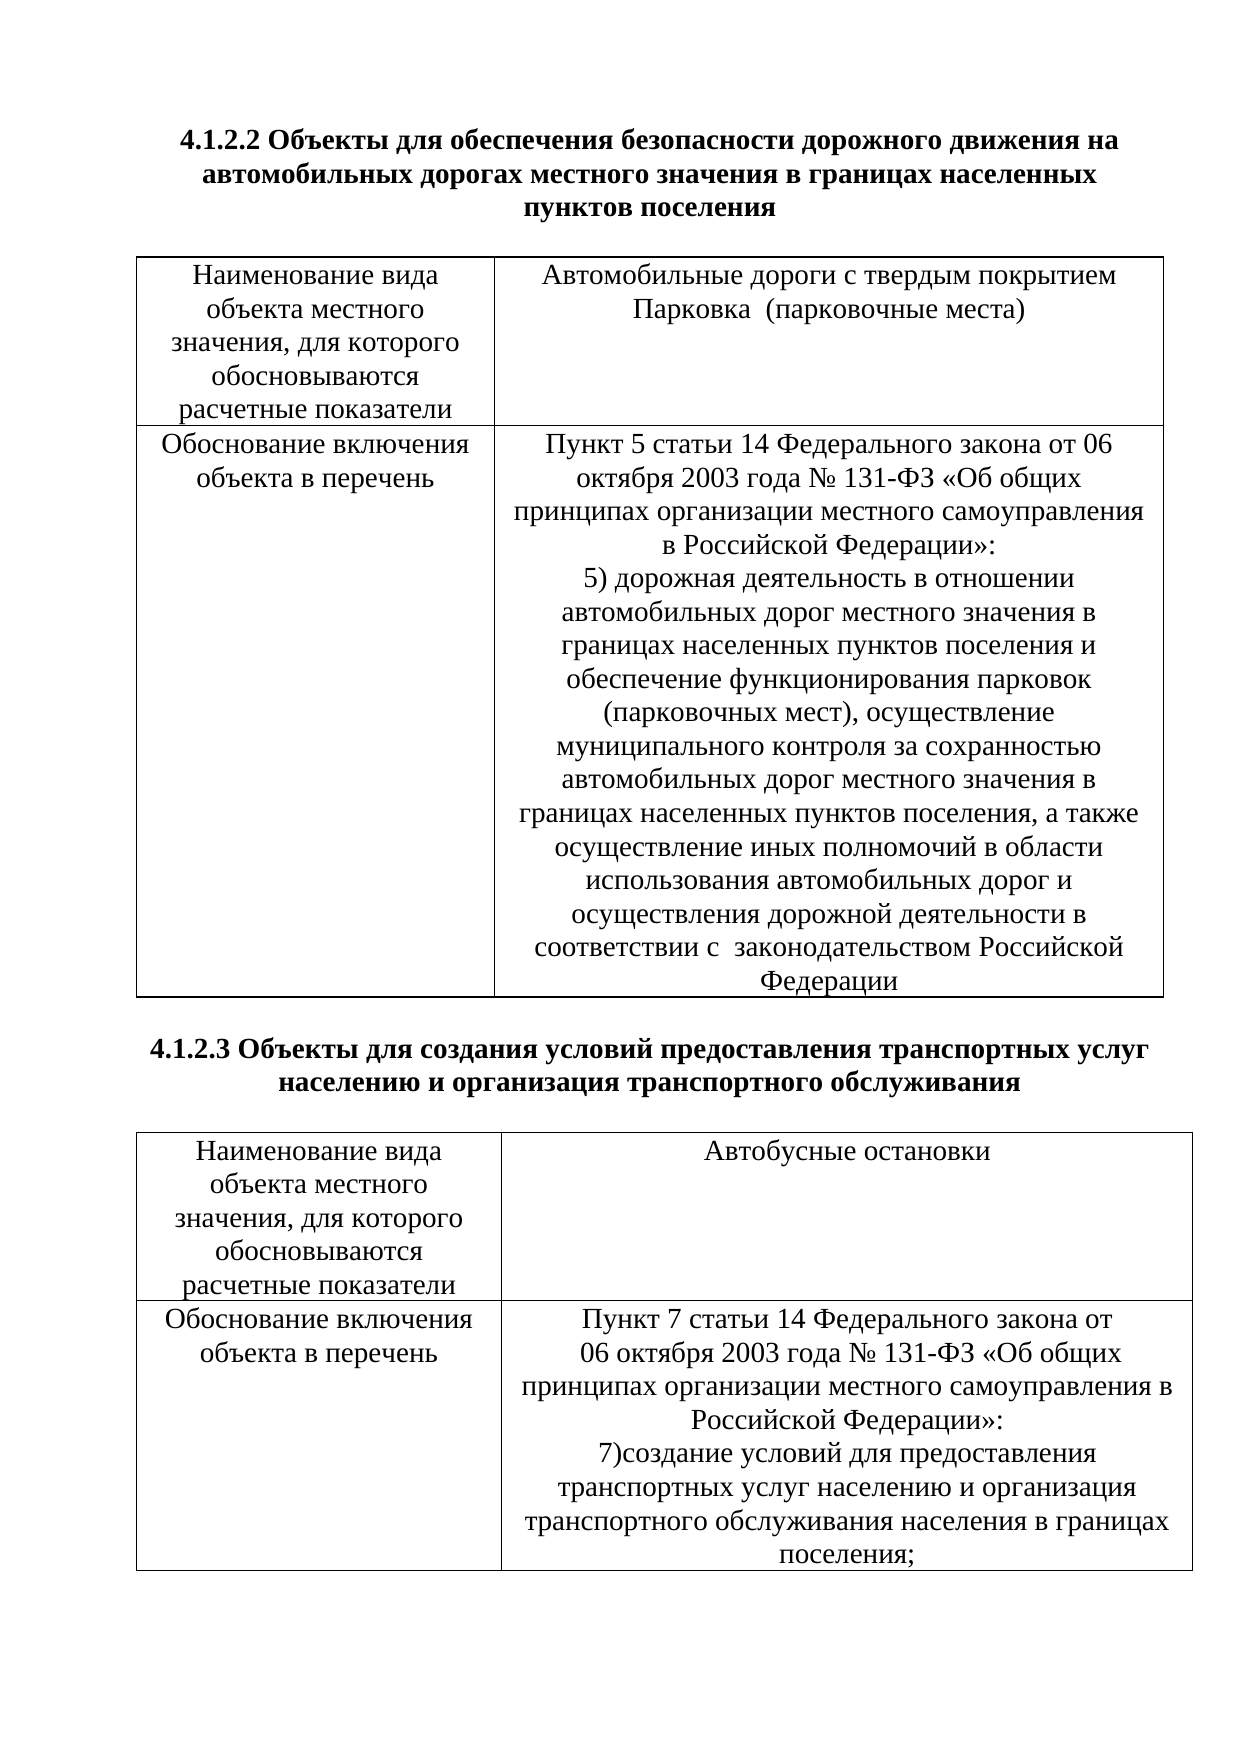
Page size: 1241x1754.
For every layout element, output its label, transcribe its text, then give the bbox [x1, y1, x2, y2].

table_header Наименование вида объекта местного значения, для которого обосновываются расчетные показатели [137, 258, 494, 425]
text 4.1.2.3 Объекты для создания условий предоставления транспортных услуг населению и организация транспортного обслуживания [148, 1031, 1152, 1098]
table_header Автобусные остановки [502, 1133, 1192, 1300]
table_header Автомобильные дороги с твердым покрытием Парковка (парковочные места) [495, 258, 1163, 425]
text 4.1.2.2 Объекты для обеспечения безопасности дорожного движения на автомобильных дорогах местного значения в границах населенных [148, 122, 1152, 189]
table_cell Обоснование включения объекта в перечень [137, 1301, 501, 1570]
text пунктов поселения [148, 189, 1152, 223]
table_cell Обоснование включения объекта в перечень [137, 426, 494, 996]
table_header Наименование вида объекта местного значения, для которого обосновываются расчетные показатели [137, 1133, 501, 1300]
table_cell Пункт 7 статьи 14 Федерального закона от 06 октября 2003 года № 131-ФЗ «Об общих принципах организации местного самоуправления в Российской Федерации»: 7)создание условий для предоставления транспортных услуг населению и организация транспортного обслуживания населения в границах поселения; [502, 1301, 1192, 1570]
